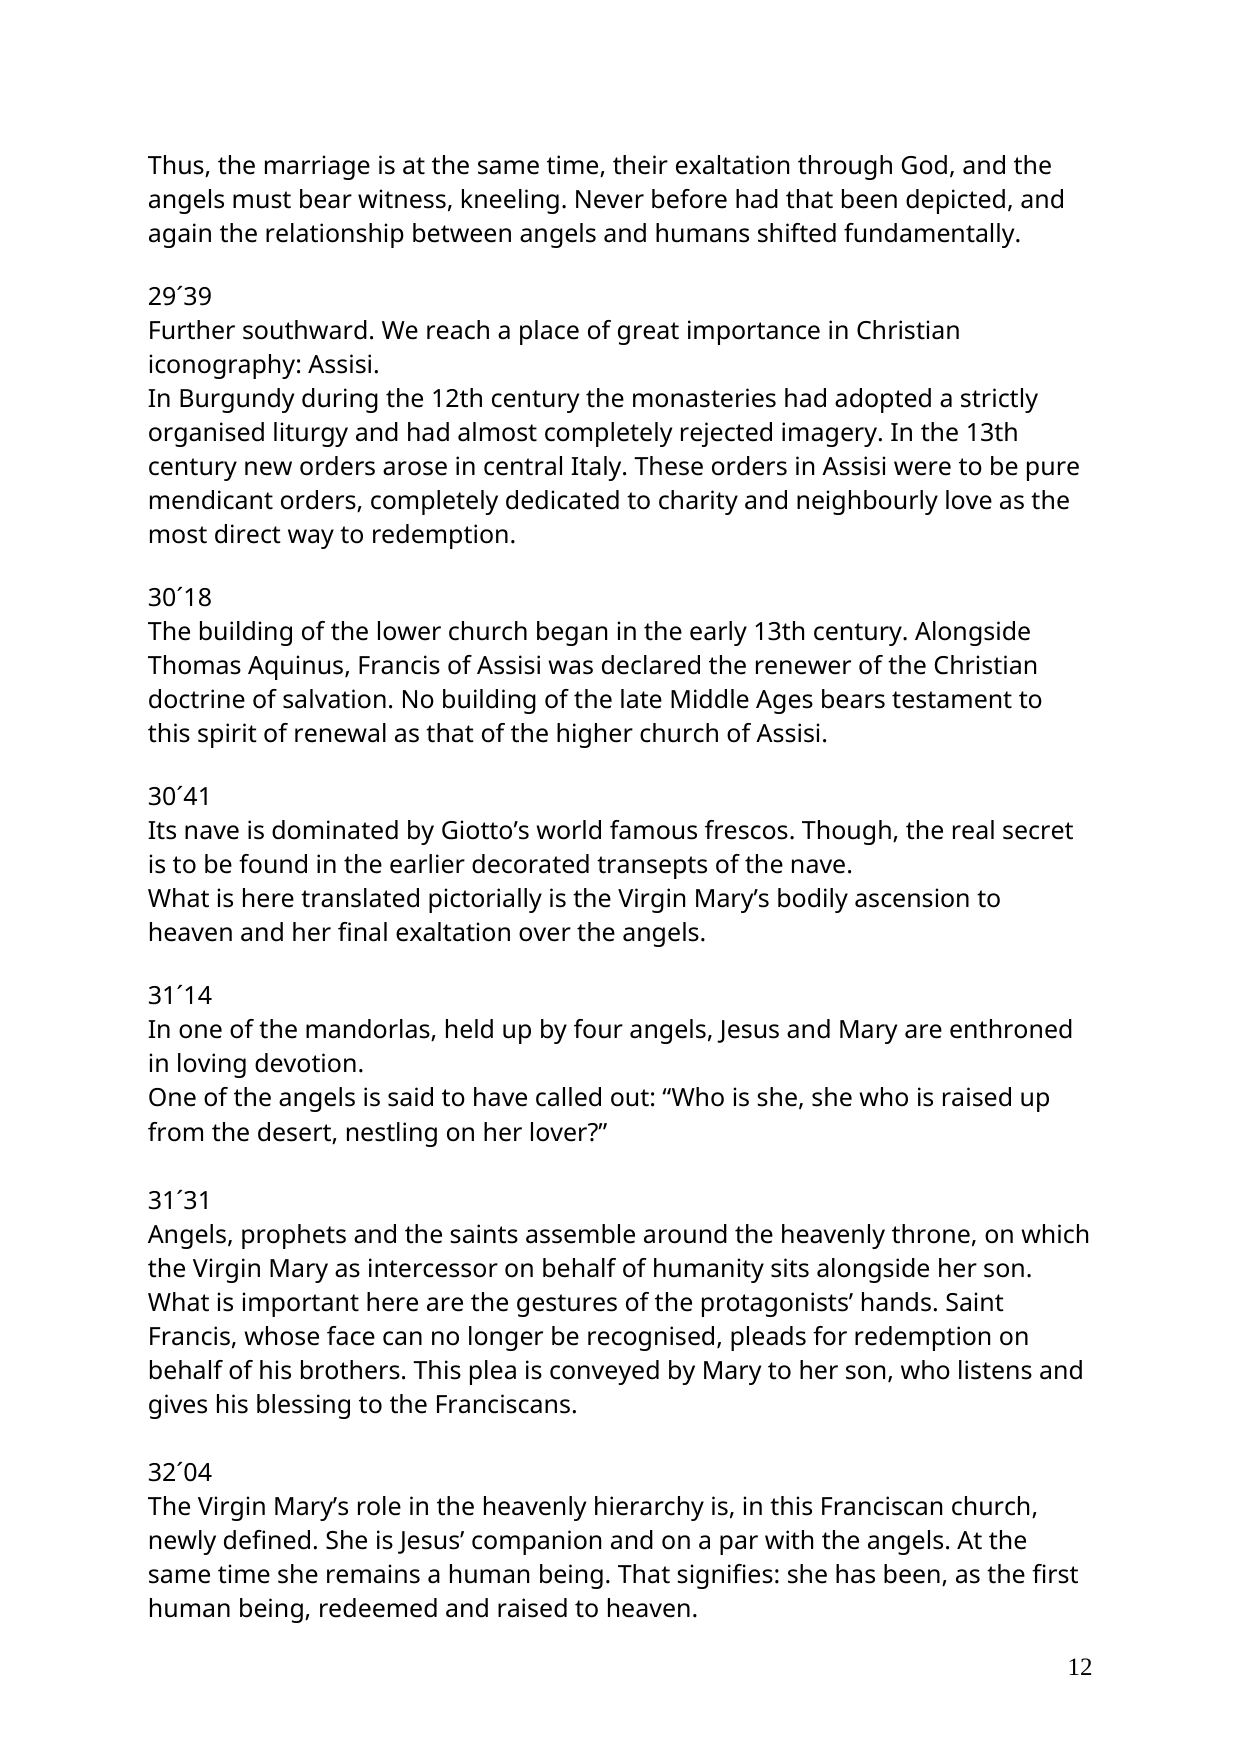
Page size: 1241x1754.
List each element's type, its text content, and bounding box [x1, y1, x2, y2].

text One of the angels is said to have called out: “Who is she, she who is raised up from the desert, nestling on her lover?” [148, 1080, 1093, 1148]
text 30´41 [148, 779, 1093, 813]
text Its nave is dominated by Giotto’s world famous frescos. Though, the real secret is to be found in the earlier decorated transepts of the nave. [148, 813, 1093, 881]
text 30´18 [148, 580, 1093, 614]
text 31´31 [148, 1182, 1093, 1216]
text The building of the lower church began in the early 13th century. Alongside Thomas Aquinus, Francis of Assisi was declared the renewer of the Christian doctrine of salvation. No building of the late Middle Ages bears testament to this spirit of renewal as that of the higher church of Assisi. [148, 614, 1093, 750]
text Thus, the marriage is at the same time, their exaltation through God, and the angels must bear witness, kneeling. Never before had that been depicted, and again the relationship between angels and humans shifted fundamentally. [148, 148, 1093, 250]
text What is important here are the gestures of the protagonists’ hands. Saint Francis, whose face can no longer be recognised, pleads for redemption on behalf of his brothers. This plea is conveyed by Mary to her son, who listens and gives his blessing to the Franciscans. [148, 1284, 1093, 1421]
text The Virgin Mary’s role in the heavenly hierarchy is, in this Franciscan church, newly defined. She is Jesus’ companion and on a par with the angels. At the same time she remains a human being. That signifies: she has been, as the first human being, redeemed and raised to heaven. [148, 1489, 1093, 1625]
text Angels, prophets and the saints assemble around the heavenly throne, on which the Virgin Mary as intercessor on behalf of humanity sits alongside her son. [148, 1216, 1093, 1284]
text 31´14 [148, 978, 1093, 1012]
text 32´04 [148, 1455, 1093, 1489]
text Further southward. We reach a place of great importance in Christian iconography: Assisi. [148, 313, 1093, 381]
text In Burgundy during the 12th century the monasteries had adopted a strictly organised liturgy and had almost completely rejected imagery. In the 13th century new orders arose in central Italy. These orders in Assisi were to be pure mendicant orders, completely dedicated to charity and neighbourly love as the most direct way to redemption. [148, 381, 1093, 551]
text In one of the mandorlas, held up by four angels, Jesus and Mary are enthroned in loving devotion. [148, 1012, 1093, 1080]
text 29´39 [148, 278, 1093, 313]
text What is here translated pictorially is the Virgin Mary’s bodily ascension to heaven and her final exaltation over the angels. [148, 881, 1093, 949]
